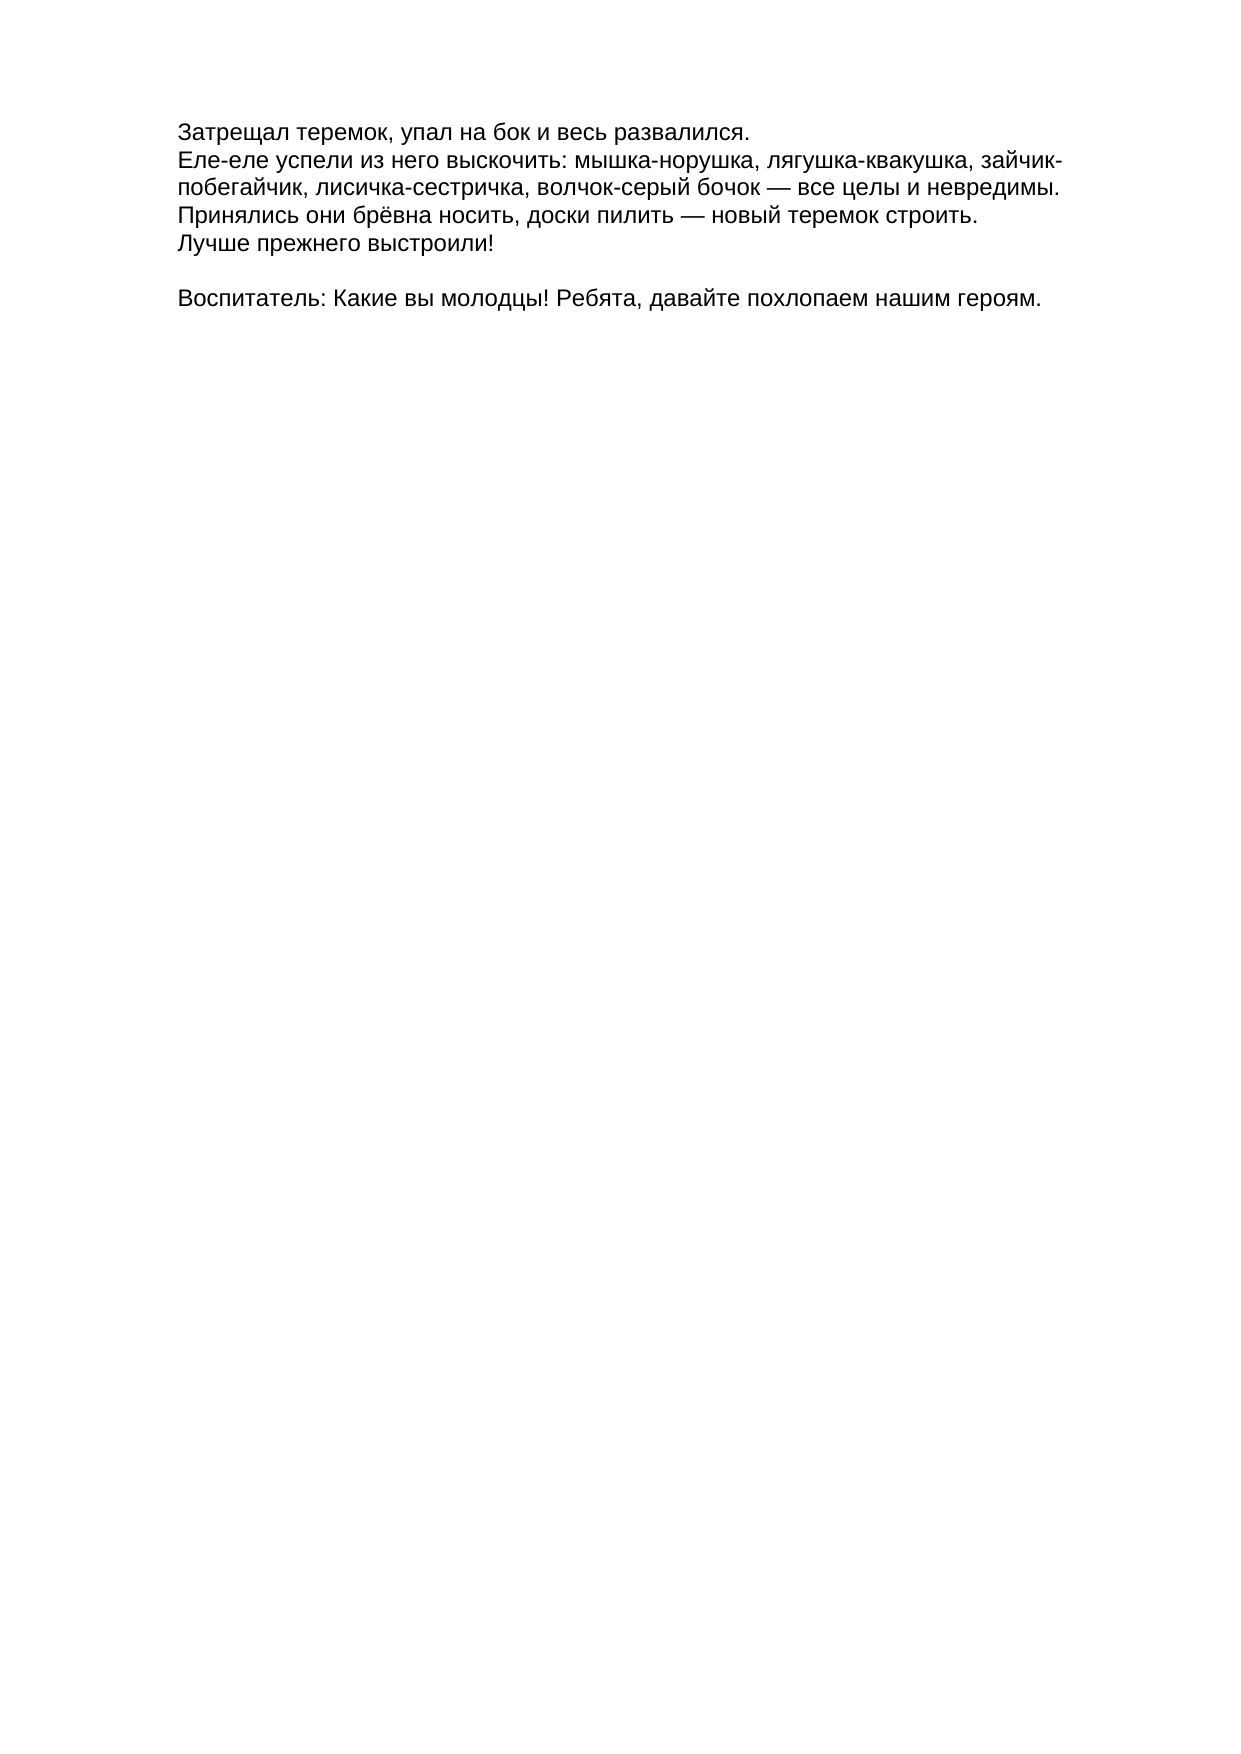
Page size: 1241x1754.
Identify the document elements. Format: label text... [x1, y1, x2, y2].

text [177, 118, 1152, 256]
text Воспитатель: Какие вы молодцы! Ребята, давайте похлопаем нашим героям. [177, 284, 1152, 343]
